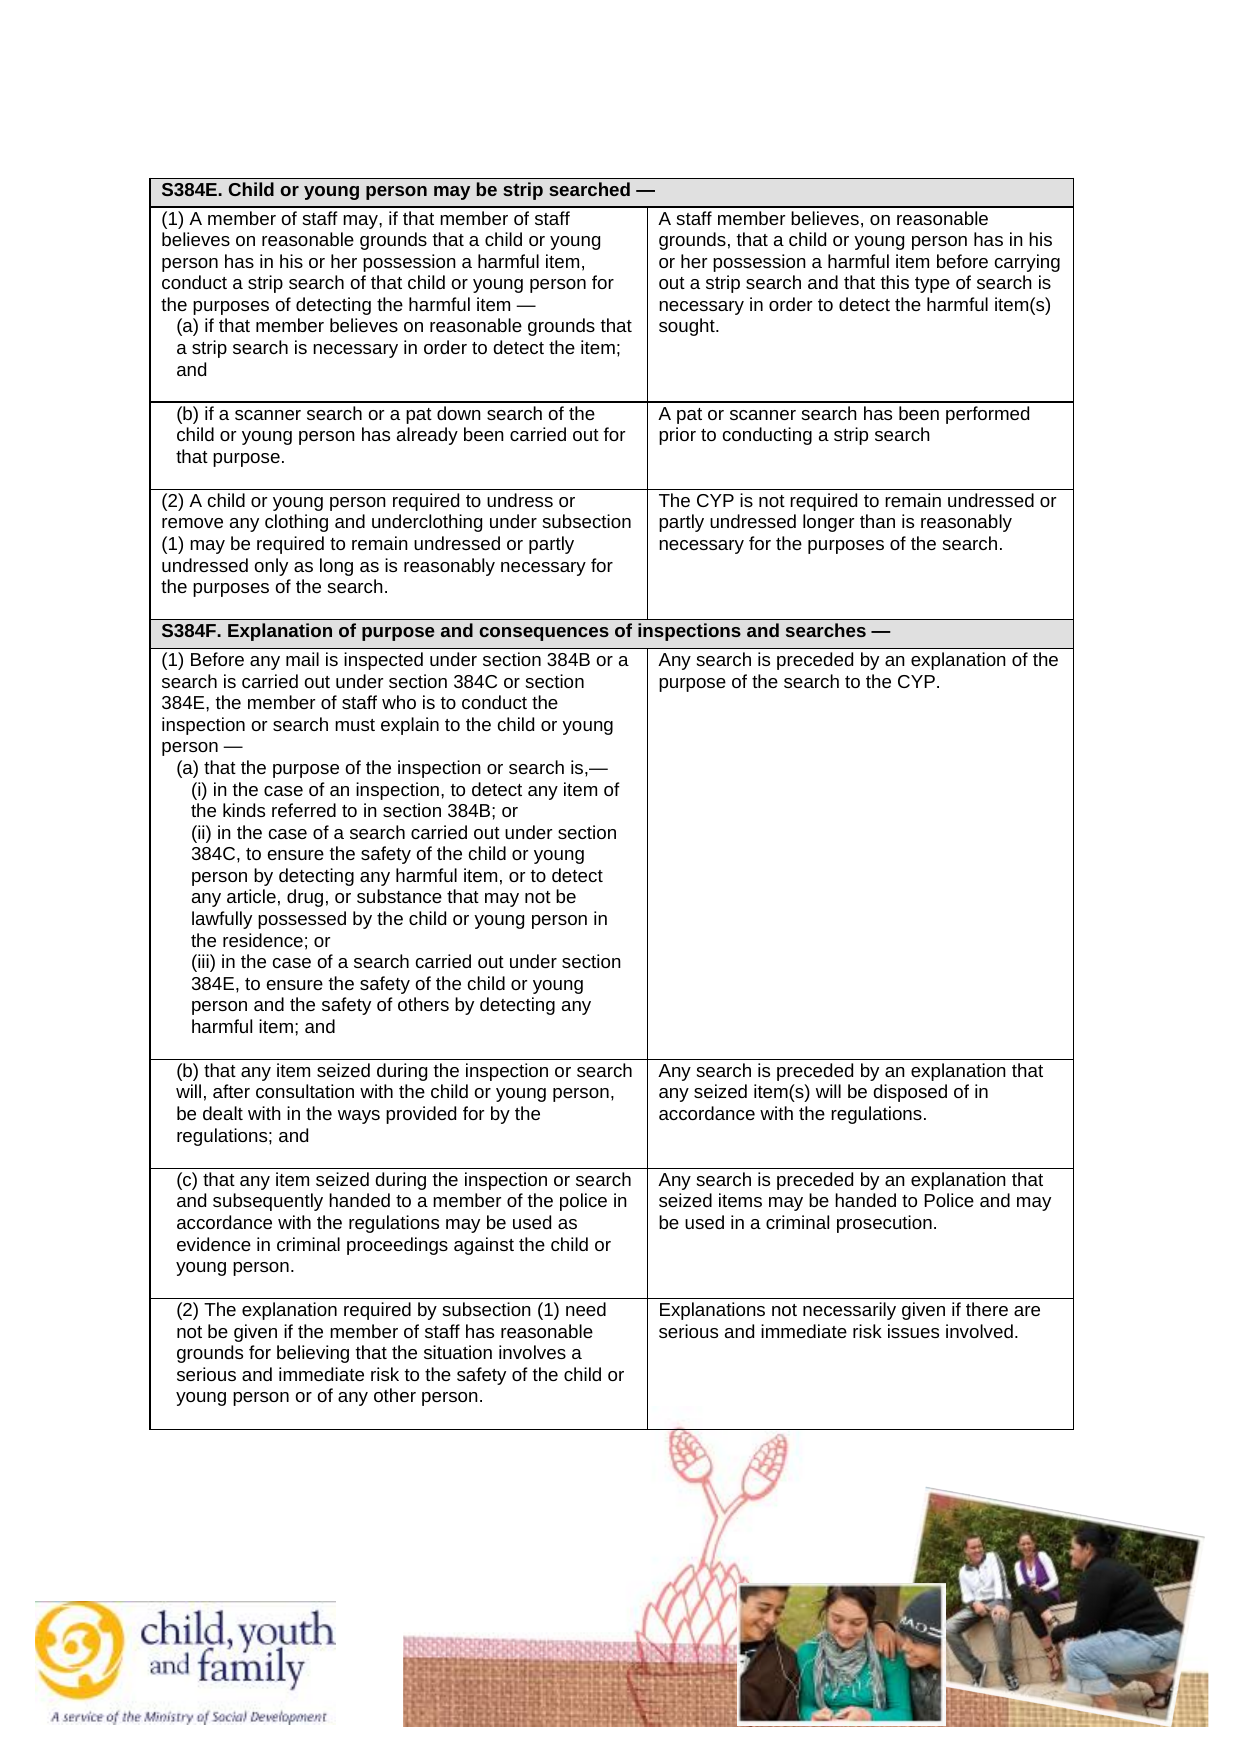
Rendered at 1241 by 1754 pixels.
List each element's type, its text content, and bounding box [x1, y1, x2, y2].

table_cell Explanations not necessarily given if there are serious and immediate risk issues involved. [648, 1299, 1073, 1428]
table_cell (1) A member of staff may, if that member of staff believes on reasonable grounds that a child or young person has in his or her possession a harmful item, conduct a strip search of that child or young person for the purposes of detecting the harmful item — (a) if that member believes on reasonable grounds that a strip search is necessary in order to detect the item; and [151, 208, 647, 401]
table_cell Any search is preceded by an explanation that seized items may be handed to Police and may be used in a criminal prosecution. [648, 1169, 1073, 1298]
table_cell S384F. Explanation of purpose and consequences of inspections and searches — [151, 620, 1073, 648]
table_cell (b) that any item seized during the inspection or search will, after consultation with the child or young person, be dealt with in the ways provided for by the regulations; and [151, 1060, 647, 1168]
table_cell A pat or scanner search has been performed prior to conducting a strip search [648, 403, 1073, 489]
table_cell (c) that any item seized during the inspection or search and subsequently handed to a member of the police in accordance with the regulations may be used as evidence in criminal proceedings against the child or young person. [151, 1169, 647, 1298]
picture [35, 1601, 336, 1725]
table_cell Any search is preceded by an explanation of the purpose of the search to the CYP. [648, 649, 1073, 1059]
table_header S384E. Child or young person may be strip searched — [151, 179, 1073, 206]
picture [27, 1406, 1209, 1727]
table_cell (2) The explanation required by subsection (1) need not be given if the member of staff has reasonable grounds for believing that the situation involves a serious and immediate risk to the safety of the child or young person or of any other person. [151, 1299, 647, 1428]
table_cell A staff member believes, on reasonable grounds, that a child or young person has in his or her possession a harmful item before carrying out a strip search and that this type of search is necessary in order to detect the harmful item(s) sought. [648, 208, 1073, 401]
table_cell The CYP is not required to remain undressed or partly undressed longer than is reasonably necessary for the purposes of the search. [648, 490, 1073, 619]
table_cell (1) Before any mail is inspected under section 384B or a search is carried out under section 384C or section 384E, the member of staff who is to conduct the inspection or search must explain to the child or young person — (a) that the purpose of the inspection or search is,— (i) in the case of an inspection, to detect any item of the kinds referred to in section 384B; or (ii) in the case of a search carried out under section 384C, to ensure the safety of the child or young person by detecting any harmful item, or to detect any article, drug, or substance that may not be lawfully possessed by the child or young person in the residence; or (iii) in the case of a search carried out under section 384E, to ensure the safety of the child or young person and the safety of others by detecting any harmful item; and [151, 649, 647, 1059]
table_cell Any search is preceded by an explanation that any seized item(s) will be disposed of in accordance with the regulations. [648, 1060, 1073, 1168]
table_cell (2) A child or young person required to undress or remove any clothing and underclothing under subsection (1) may be required to remain undressed or partly undressed only as long as is reasonably necessary for the purposes of the search. [151, 490, 647, 619]
table_cell (b) if a scanner search or a pat down search of the child or young person has already been carried out for that purpose. [151, 403, 647, 489]
